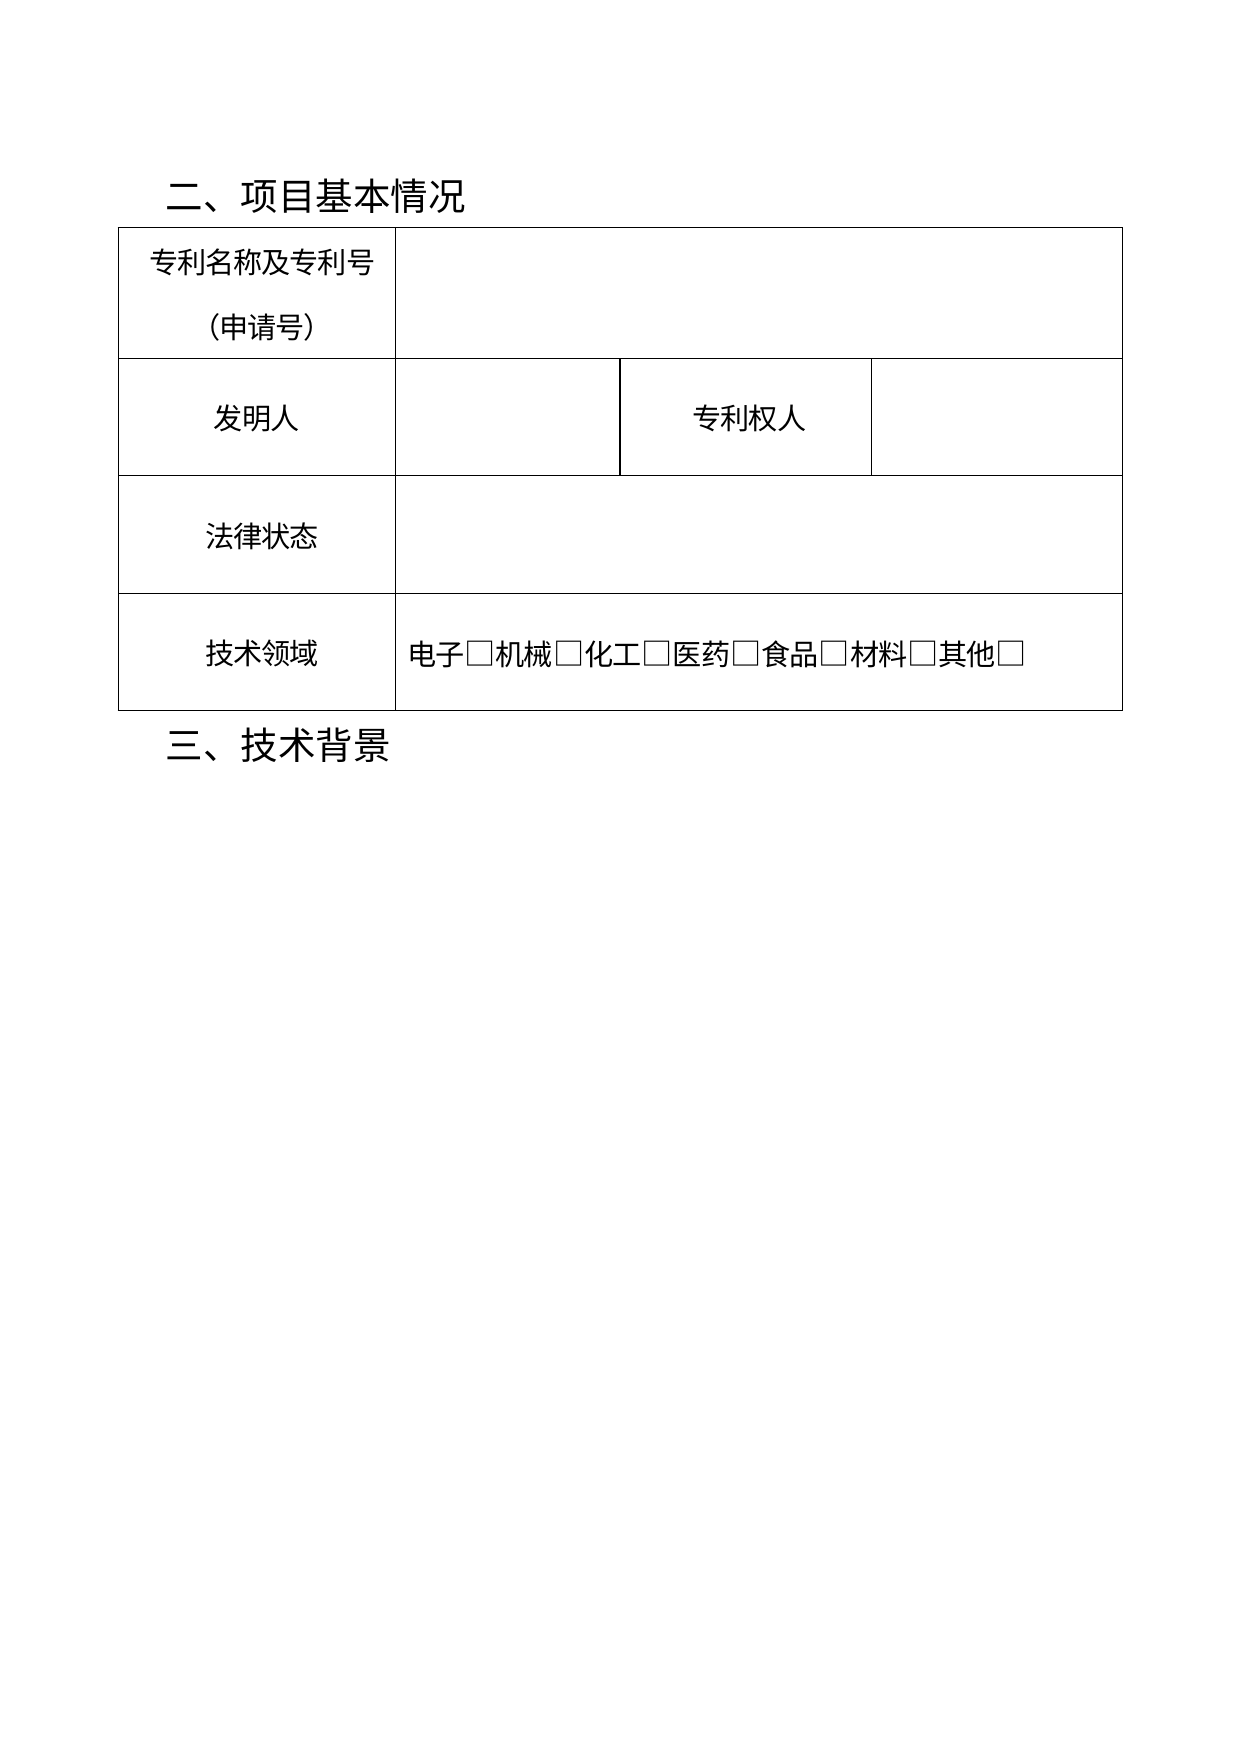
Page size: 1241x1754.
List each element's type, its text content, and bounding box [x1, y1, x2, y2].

text 三、技术背景 [165, 711, 1075, 776]
table_cell 电子□机械□化工□医药□食品□材料□其他□ [396, 594, 1122, 709]
table_cell 技术领域 [119, 594, 395, 709]
table_cell 专利权人 [621, 359, 871, 475]
table_cell [872, 359, 1122, 475]
table_cell [396, 476, 1122, 592]
table_cell 发明人 [119, 359, 395, 475]
table_cell [396, 359, 619, 475]
table_cell 法律状态 [119, 476, 395, 592]
table_header 专利名称及专利号 （申请号） [119, 228, 395, 358]
table_header [396, 228, 1122, 358]
text 二、项目基本情况 [165, 162, 1075, 227]
